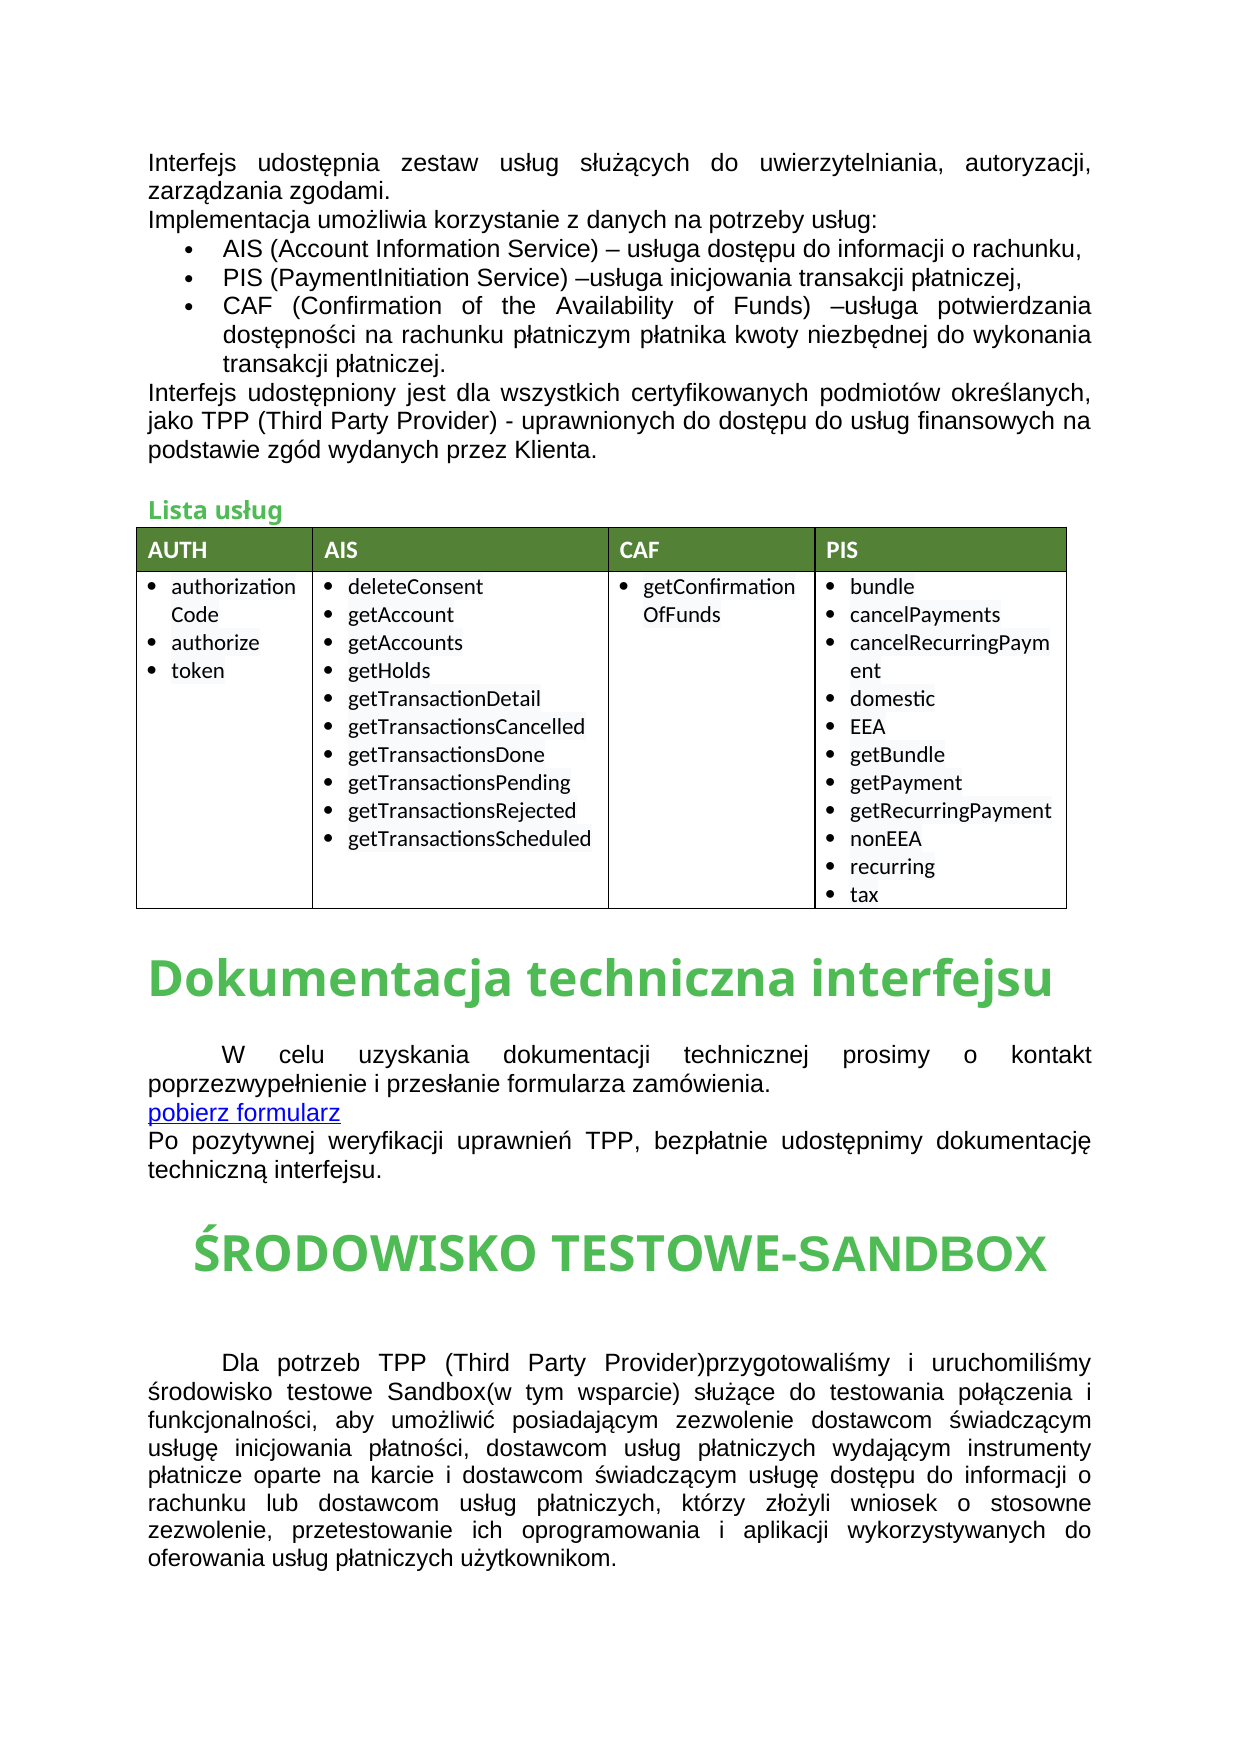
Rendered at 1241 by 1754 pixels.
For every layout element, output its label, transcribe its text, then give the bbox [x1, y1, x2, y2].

table_cell getConfirmationOfFunds [609, 572, 814, 908]
text Interfejs udostępniony jest dla wszystkich certyfikowanych podmiotów określanych, jako TPP (Third Party Provider) - uprawnionych do dostępu do usług finansowych na podstawie zgód wydanych przez Klienta. [148, 378, 1093, 464]
text Po pozytywnej weryfikacji uprawnień TPP, bezpłatnie udostępnimy dokumentację techniczną interfejsu. [148, 1126, 1093, 1184]
list AIS (Account Information Service) – usługa dostępu do informacji o rachunku, [185, 234, 1093, 263]
table_header AIS [313, 528, 608, 571]
table_cell deleteConsent getAccount getAccounts getHolds getTransactionDetail getTransactionsCancelled getTransactionsDone getTransactionsPending getTransactionsRejected getTransactionsScheduled [313, 572, 608, 908]
table_header AUTH [137, 528, 312, 571]
table_cell authorizationCode authorize token [137, 572, 312, 908]
text Dla potrzeb TPP (Third Party Provider)przygotowaliśmy i uruchomiliśmy środowisko testowe Sandbox(w tym wsparcie) służące do testowania połączenia i funkcjonalności, aby umożliwić posiadającym zezwolenie dostawcom świadczącym usługę inicjowania płatności, dostawcom usług płatniczych wydającym instrumenty płatnicze oparte na karcie i dostawcom świadczącym usługę dostępu do informacji o rachunku lub dostawcom usług płatniczych, którzy złożyli wniosek o stosowne zezwolenie, przetestowanie ich oprogramowania i aplikacji wykorzystywanych do oferowania usług płatniczych użytkownikom. [148, 1348, 1093, 1572]
text Implementacja umożliwia korzystanie z danych na potrzeby usług: [148, 205, 1093, 234]
list CAF (Confirmation of the Availability of Funds) –usługa potwierdzania dostępności na rachunku płatniczym płatnika kwoty niezbędnej do wykonania transakcji płatniczej. [185, 291, 1093, 378]
text Interfejs udostępnia zestaw usług służących do uwierzytelniania, autoryzacji, zarządzania zgodami. [148, 148, 1093, 205]
table_header PIS [816, 528, 1066, 571]
text Lista usług [148, 493, 1093, 527]
subtitle Dokumentacja techniczna interfejsu [148, 943, 1093, 1011]
list PIS (PaymentInitiation Service) –usługa inicjowania transakcji płatniczej, [185, 263, 1093, 291]
table_cell bundle cancelPayments cancelRecurringPayment domestic EEA getBundle getPayment getRecurringPayment nonEEA recurring tax [816, 572, 850, 908]
subtitle ŚRODOWISKO TESTOWE-SANDBOX [148, 1218, 1093, 1286]
text W celu uzyskania dokumentacji technicznej prosimy o kontakt poprzezwypełnienie i przesłanie formularza zamówienia. [148, 1040, 1093, 1097]
table_cell bundle cancelPayments cancelRecurringPayment domestic EEA getBundle getPayment getRecurringPayment nonEEA recurring tax [878, 572, 1066, 908]
text pobierz formularz [148, 1097, 1093, 1126]
table_header CAF [609, 528, 814, 571]
